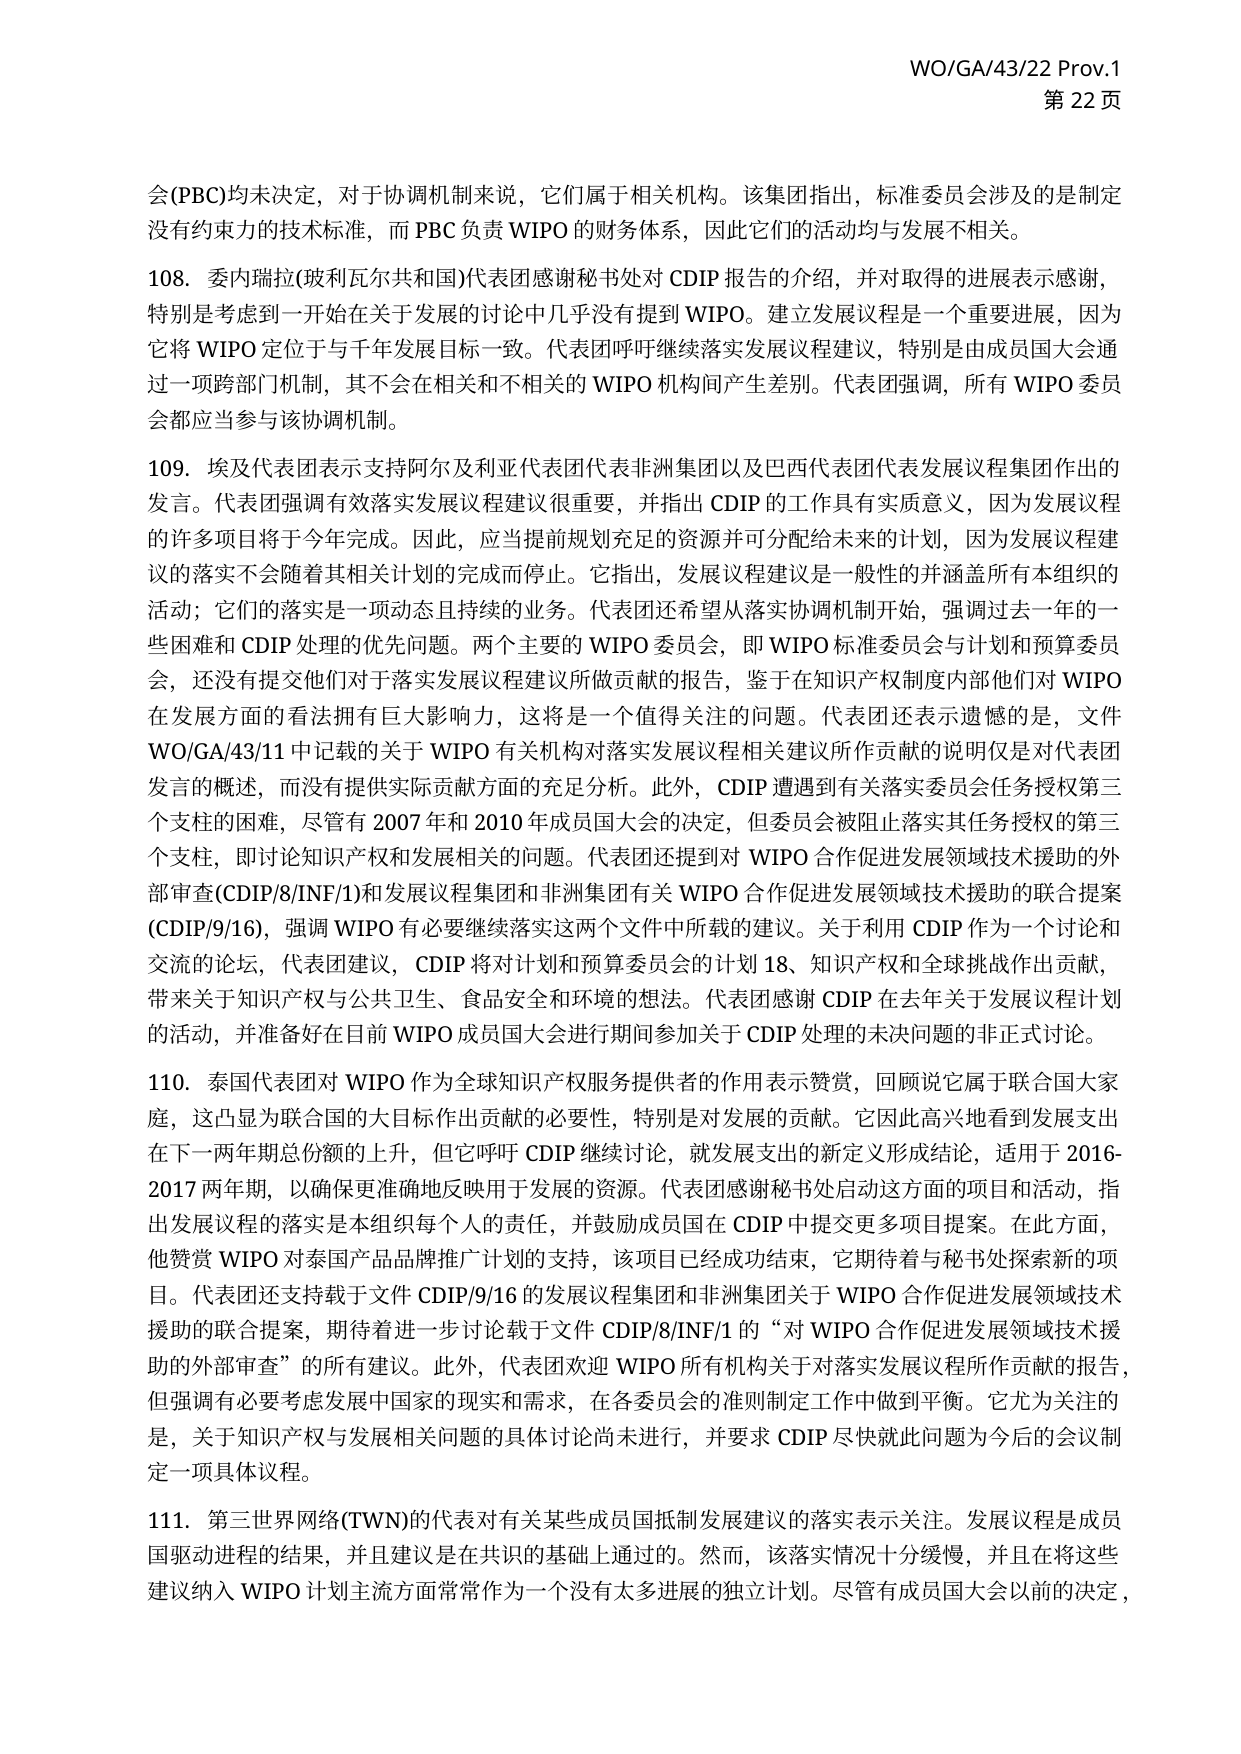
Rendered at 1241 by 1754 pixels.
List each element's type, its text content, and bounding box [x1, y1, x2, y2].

list 泰国代表团对WIPO作为全球知识产权服务提供者的作用表示赞赏，回顾说它属于联合国大家庭，这凸显为联合国的大目标作出贡献的必要性，特别是对发展的贡献。它因此高兴地看到发展支出在下一两年期总份额的上升，但它呼吁CDIP继续讨论，就发展支出的新定义形成结论，适用于2016-2017两年期，以确保更准确地反映用于发展的资源。代表团感谢秘书处启动这方面的项目和活动，指出发展议程的落实是本组织每个人的责任，并鼓励成员国在CDIP中提交更多项目提案。在此方面，他赞赏WIPO对泰国产品品牌推广计划的支持，该项目已经成功结束，它期待着与秘书处探索新的项目。代表团还支持载于文件CDIP/9/16的发展议程集团和非洲集团关于WIPO合作促进发展领域技术援助的联合提案，期待着进一步讨论载于文件CDIP/8/INF/1的“对WIPO合作促进发展领域技术援助的外部审查”的所有建议。此外，代表团欢迎WIPO所有机构关于对落实发展议程所作贡献的报告，但强调有必要考虑发展中国家的现实和需求，在各委员会的准则制定工作中做到平衡。它尤为关注的是，关于知识产权与发展相关问题的具体讨论尚未进行，并要求CDIP尽快就此问题为今后的会议制定一项具体议程。 [148, 1062, 1122, 1487]
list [148, 174, 1122, 245]
list 委内瑞拉(玻利瓦尔共和国)代表团感谢秘书处对CDIP报告的介绍，并对取得的进展表示感谢，特别是考虑到一开始在关于发展的讨论中几乎没有提到WIPO。建立发展议程是一个重要进展，因为它将WIPO定位于与千年发展目标一致。代表团呼吁继续落实发展议程建议，特别是由成员国大会通过一项跨部门机制，其不会在相关和不相关的WIPO机构间产生差别。代表团强调，所有WIPO委员会都应当参与该协调机制。 [148, 258, 1122, 435]
list 埃及代表团表示支持阿尔及利亚代表团代表非洲集团以及巴西代表团代表发展议程集团作出的发言。代表团强调有效落实发展议程建议很重要，并指出CDIP的工作具有实质意义，因为发展议程的许多项目将于今年完成。因此，应当提前规划充足的资源并可分配给未来的计划，因为发展议程建议的落实不会随着其相关计划的完成而停止。它指出，发展议程建议是一般性的并涵盖所有本组织的活动；它们的落实是一项动态且持续的业务。代表团还希望从落实协调机制开始，强调过去一年的一些困难和CDIP处理的优先问题。两个主要的WIPO委员会，即WIPO标准委员会与计划和预算委员会，还没有提交他们对于落实发展议程建议所做贡献的报告，鉴于在知识产权制度内部他们对WIPO在发展方面的看法拥有巨大影响力，这将是一个值得关注的问题。代表团还表示遗憾的是，文件WO/GA/43/11中记载的关于WIPO有关机构对落实发展议程相关建议所作贡献的说明仅是对代表团发言的概述，而没有提供实际贡献方面的充足分析。此外，CDIP遭遇到有关落实委员会任务授权第三个支柱的困难，尽管有2007年和2010年成员国大会的决定，但委员会被阻止落实其任务授权的第三个支柱，即讨论知识产权和发展相关的问题。代表团还提到对WIPO合作促进发展领域技术援助的外部审查(CDIP/8/INF/1)和发展议程集团和非洲集团有关WIPO合作促进发展领域技术援助的联合提案(CDIP/9/16)，强调WIPO有必要继续落实这两个文件中所载的建议。关于利用CDIP作为一个讨论和交流的论坛，代表团建议，CDIP将对计划和预算委员会的计划18、知识产权和全球挑战作出贡献，带来关于知识产权与公共卫生、食品安全和环境的想法。代表团感谢CDIP在去年关于发展议程计划的活动，并准备好在目前WIPO成员国大会进行期间参加关于CDIP处理的未决问题的非正式讨论。 [148, 447, 1122, 1049]
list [148, 1499, 1122, 1606]
